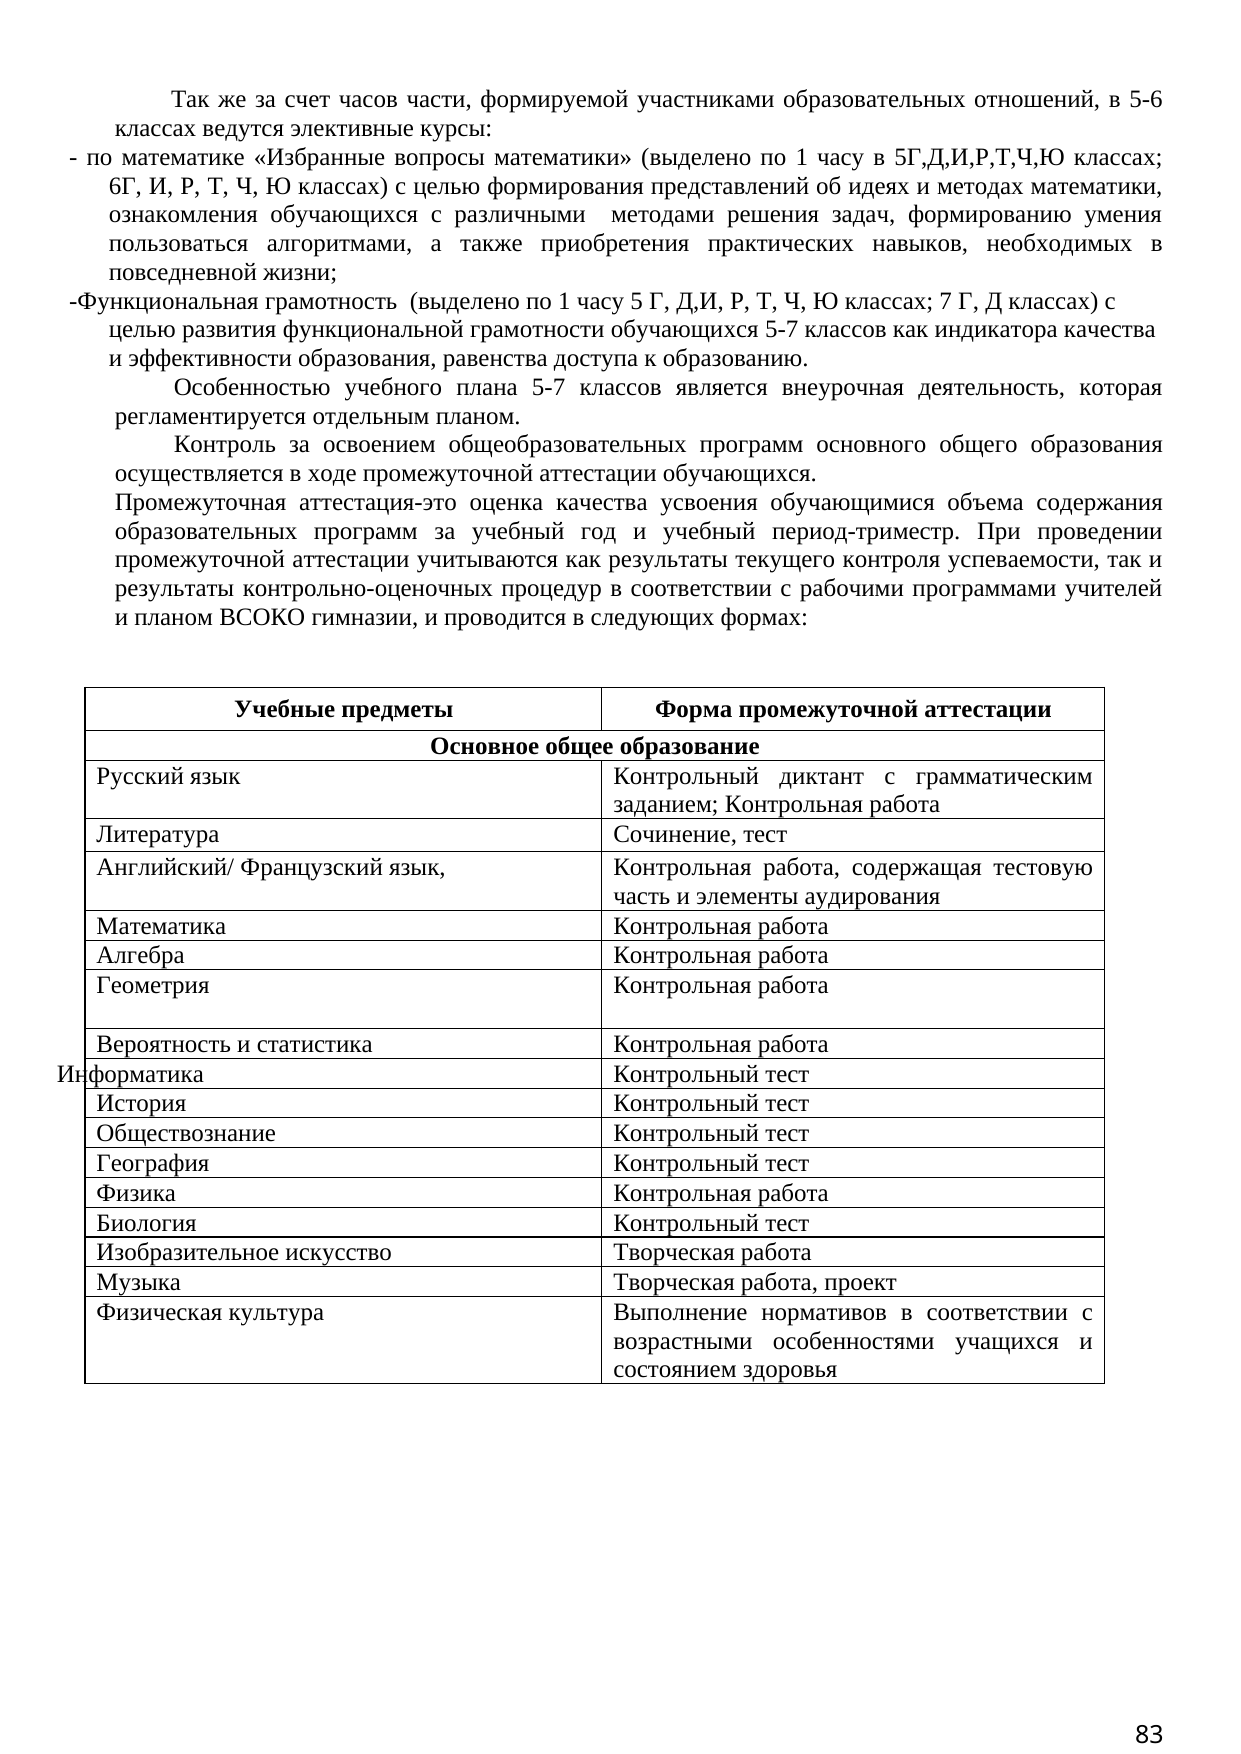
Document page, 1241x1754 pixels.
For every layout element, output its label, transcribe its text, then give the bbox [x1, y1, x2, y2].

table_cell Английский/ Французский язык, [86, 852, 601, 910]
table_cell Основное общее образование [86, 731, 1104, 760]
table_header Учебные предметы [86, 688, 601, 730]
table_cell Музыка [86, 1267, 601, 1296]
table_cell Контрольная работа [602, 911, 1104, 939]
table_cell Биология [86, 1208, 601, 1236]
table_cell Изобразительное искусство [86, 1238, 601, 1266]
text Так же за счет часов части, формируемой участниками образовательных отношений, в 5-6 классах ведутся элективные курсы: [114, 84, 1163, 142]
table_cell Контрольный тест [602, 1059, 1104, 1087]
text Контроль за освоением общеобразовательных программ основного общего образования осуществляется в ходе промежуточной аттестации обучающихся. [114, 429, 1163, 487]
table_cell Сочинение, тест [602, 819, 1104, 851]
table_cell Обществознание [86, 1118, 601, 1147]
table_cell Русский язык [86, 761, 601, 818]
table_cell Физика [86, 1178, 601, 1207]
text - по математике «Избранные вопросы математики» (выделено по 1 часу в 5Г,Д,И,Р,Т,Ч,Ю классах; 6Г, И, Р, Т, Ч, Ю классах) с целью формирования представлений об идеях и методах математики, ознакомления обучающихся с различными методами решения задач, формированию умения пользоваться алгоритмами, а также приобретения практических навыков, необходимых в повседневной жизни; [69, 142, 1163, 286]
text Особенностью учебного плана 5-7 классов является внеурочная деятельность, которая регламентируется отдельным планом. [114, 372, 1163, 429]
table_cell Выполнение нормативов в соответствии с возрастными особенностями учащихся и состоянием здоровья [602, 1297, 1104, 1383]
table_cell История [86, 1089, 601, 1117]
table_header Форма промежуточной аттестации [602, 688, 1104, 730]
table_cell Математика [86, 911, 601, 939]
table_cell Творческая работа, проект [602, 1267, 1104, 1296]
table_cell Физическая культура [86, 1297, 601, 1383]
table_cell Контрольная работа [602, 941, 1104, 969]
table_cell Алгебра [86, 941, 601, 969]
text -Функциональная грамотность (выделено по 1 часу 5 Г, Д,И, Р, Т, Ч, Ю классах; 7 Г, Д классах) с целью развития функциональной грамотности обучающихся 5-7 классов как индикатора качества и эффективности образования, равенства доступа к образованию. [69, 286, 1163, 372]
table_cell Вероятность и статистика [86, 1029, 601, 1058]
table_cell Контрольная работа [602, 1178, 1104, 1207]
table_cell Контрольный диктант с грамматическим заданием; Контрольная работа [602, 761, 1104, 818]
table_cell Контрольный тест [602, 1089, 1104, 1117]
table_cell Контрольный тест [602, 1208, 1104, 1236]
table_cell Контрольный тест [602, 1118, 1104, 1147]
table_cell Контрольная работа [602, 970, 1104, 1028]
table_cell География [86, 1148, 601, 1177]
table_cell Контрольный тест [602, 1148, 1104, 1177]
table_cell Контрольная работа [602, 1029, 1104, 1058]
table_cell Литература [86, 819, 601, 851]
table_cell Творческая работа [602, 1238, 1104, 1266]
table_cell Контрольная работа, содержащая тестовую часть и элементы аудирования [602, 852, 1104, 910]
table_cell Геометрия [86, 970, 601, 1028]
text Промежуточная аттестация-это оценка качества усвоения обучающимися объема содержания образовательных программ за учебный год и учебный период-триместр. При проведении промежуточной аттестации учитываются как результаты текущего контроля успеваемости, так и результаты контрольно-оценочных процедур в соответствии с рабочими программами учителей и планом ВСОКО гимназии, и проводится в следующих формах: [114, 487, 1163, 631]
table_cell Информатика [86, 1059, 601, 1087]
